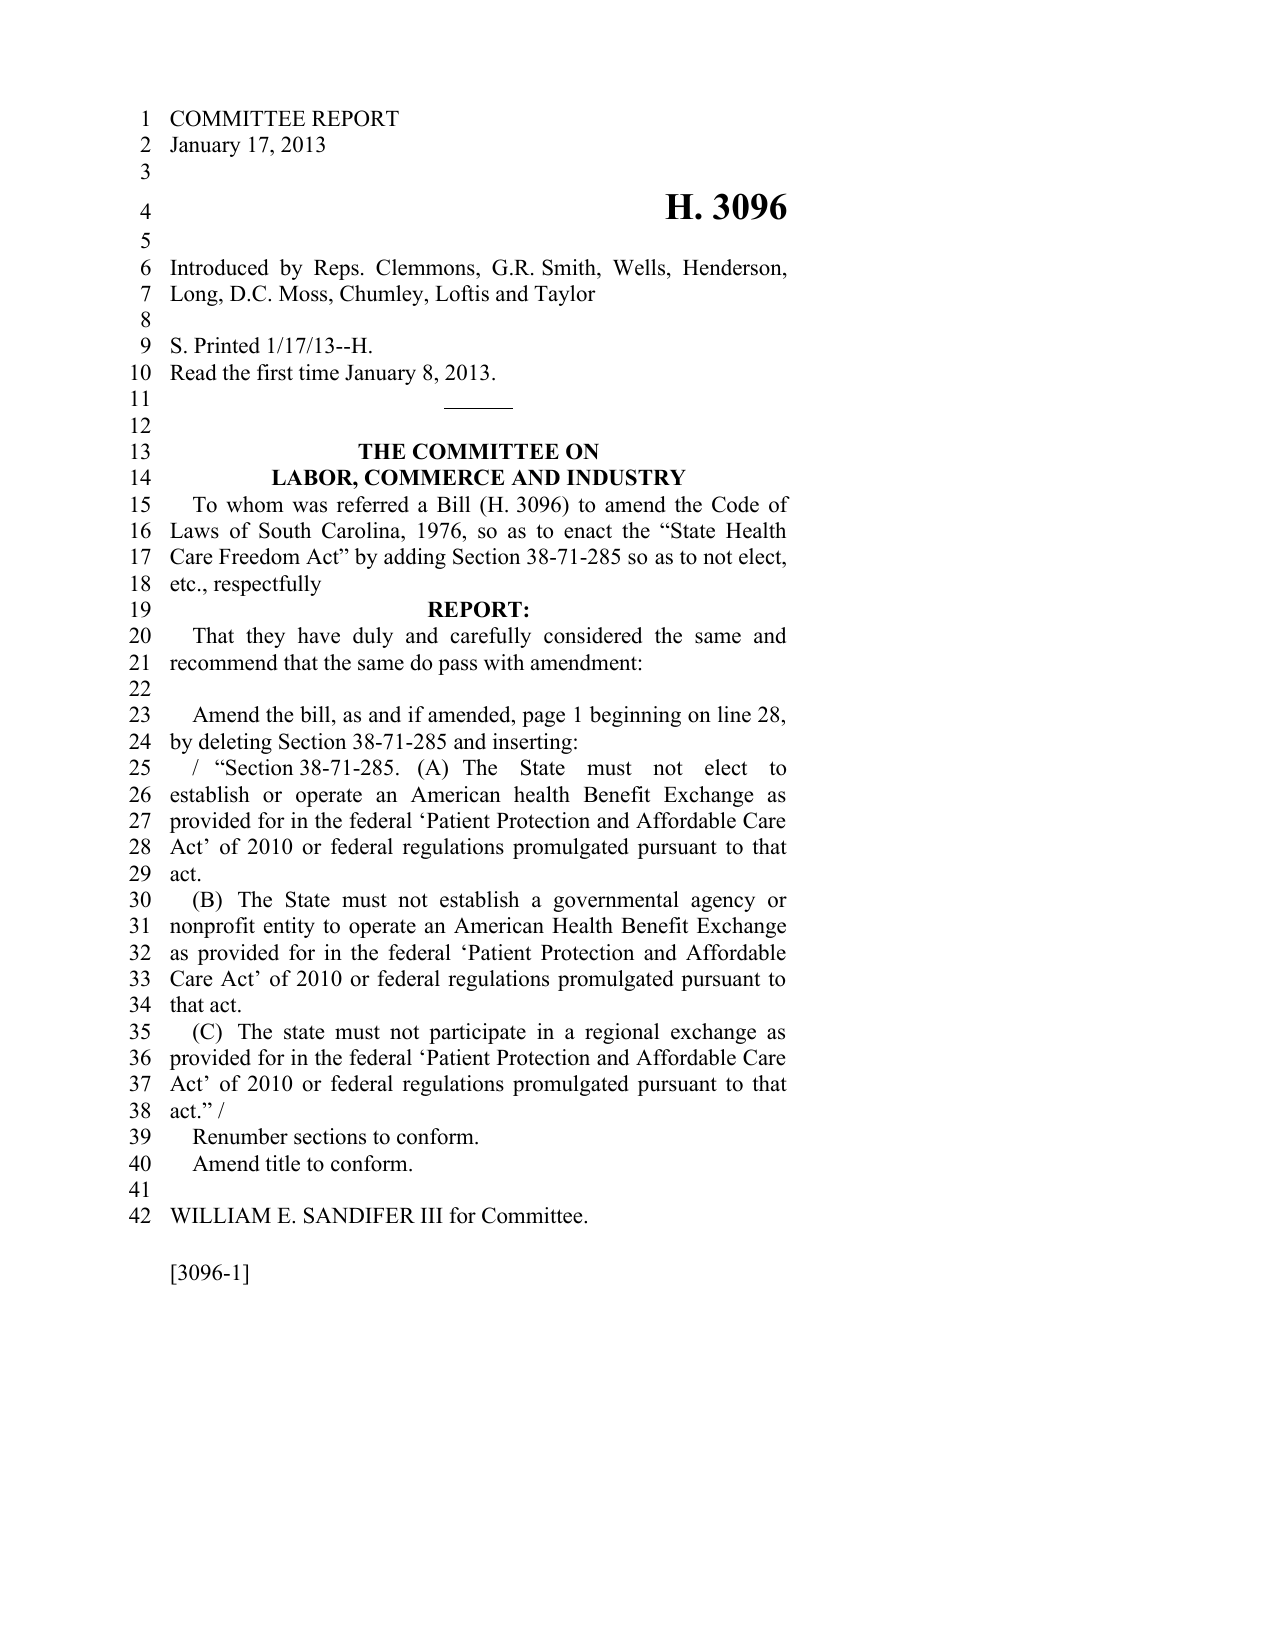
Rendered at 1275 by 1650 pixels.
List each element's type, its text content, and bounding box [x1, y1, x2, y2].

text January 17, 2013 [169, 131, 787, 158]
text THE COMMITTEE ON [169, 438, 787, 464]
text Amend the bill, as and if amended, page 1 beginning on line 28, by deleting Section 38-71-285 and inserting: [169, 702, 787, 754]
text (C) The state must not participate in a regional exchange as provided for in the federal ‘Patient Protection and Affordable Care Act’ of 2010 or federal regulations promulgated pursuant to that act.” / [169, 1018, 787, 1123]
text REPORT: [169, 596, 787, 622]
text COMMITTEE REPORT [169, 105, 787, 131]
text WILLIAM E. SANDIFER III for Committee. [169, 1202, 787, 1229]
text To whom was referred a Bill (H. 3096) to amend the Code of Laws of South Carolina, 1976, so as to enact the “State Health Care Freedom Act” by adding Section 38-71-285 so as to not elect, etc., respectfully [169, 491, 787, 596]
text LABOR, COMMERCE AND INDUSTRY [169, 464, 787, 491]
text Renumber sections to conform. [169, 1123, 787, 1149]
text Introduced by Reps. Clemmons, G.R. Smith, Wells, Henderson, Long, D.C. Moss, Chumley, Loftis and Taylor [169, 253, 787, 306]
text Amend title to conform. [169, 1149, 787, 1176]
text / “Section 38-71-285. (A) The State must not elect to establish or operate an American health Benefit Exchange as provided for in the federal ‘Patient Protection and Affordable Care Act’ of 2010 or federal regulations promulgated pursuant to that act. [169, 754, 787, 886]
text (B) The State must not establish a governmental agency or nonprofit entity to operate an American Health Benefit Exchange as provided for in the federal ‘Patient Protection and Affordable Care Act’ of 2010 or federal regulations promulgated pursuant to that act. [169, 886, 787, 1018]
text Read the first time January 8, 2013. [169, 359, 787, 385]
text S. Printed 1/17/13--H. [169, 333, 787, 359]
text H. 3096 [169, 184, 787, 227]
text That they have duly and carefully considered the same and recommend that the same do pass with amendment: [169, 622, 787, 675]
